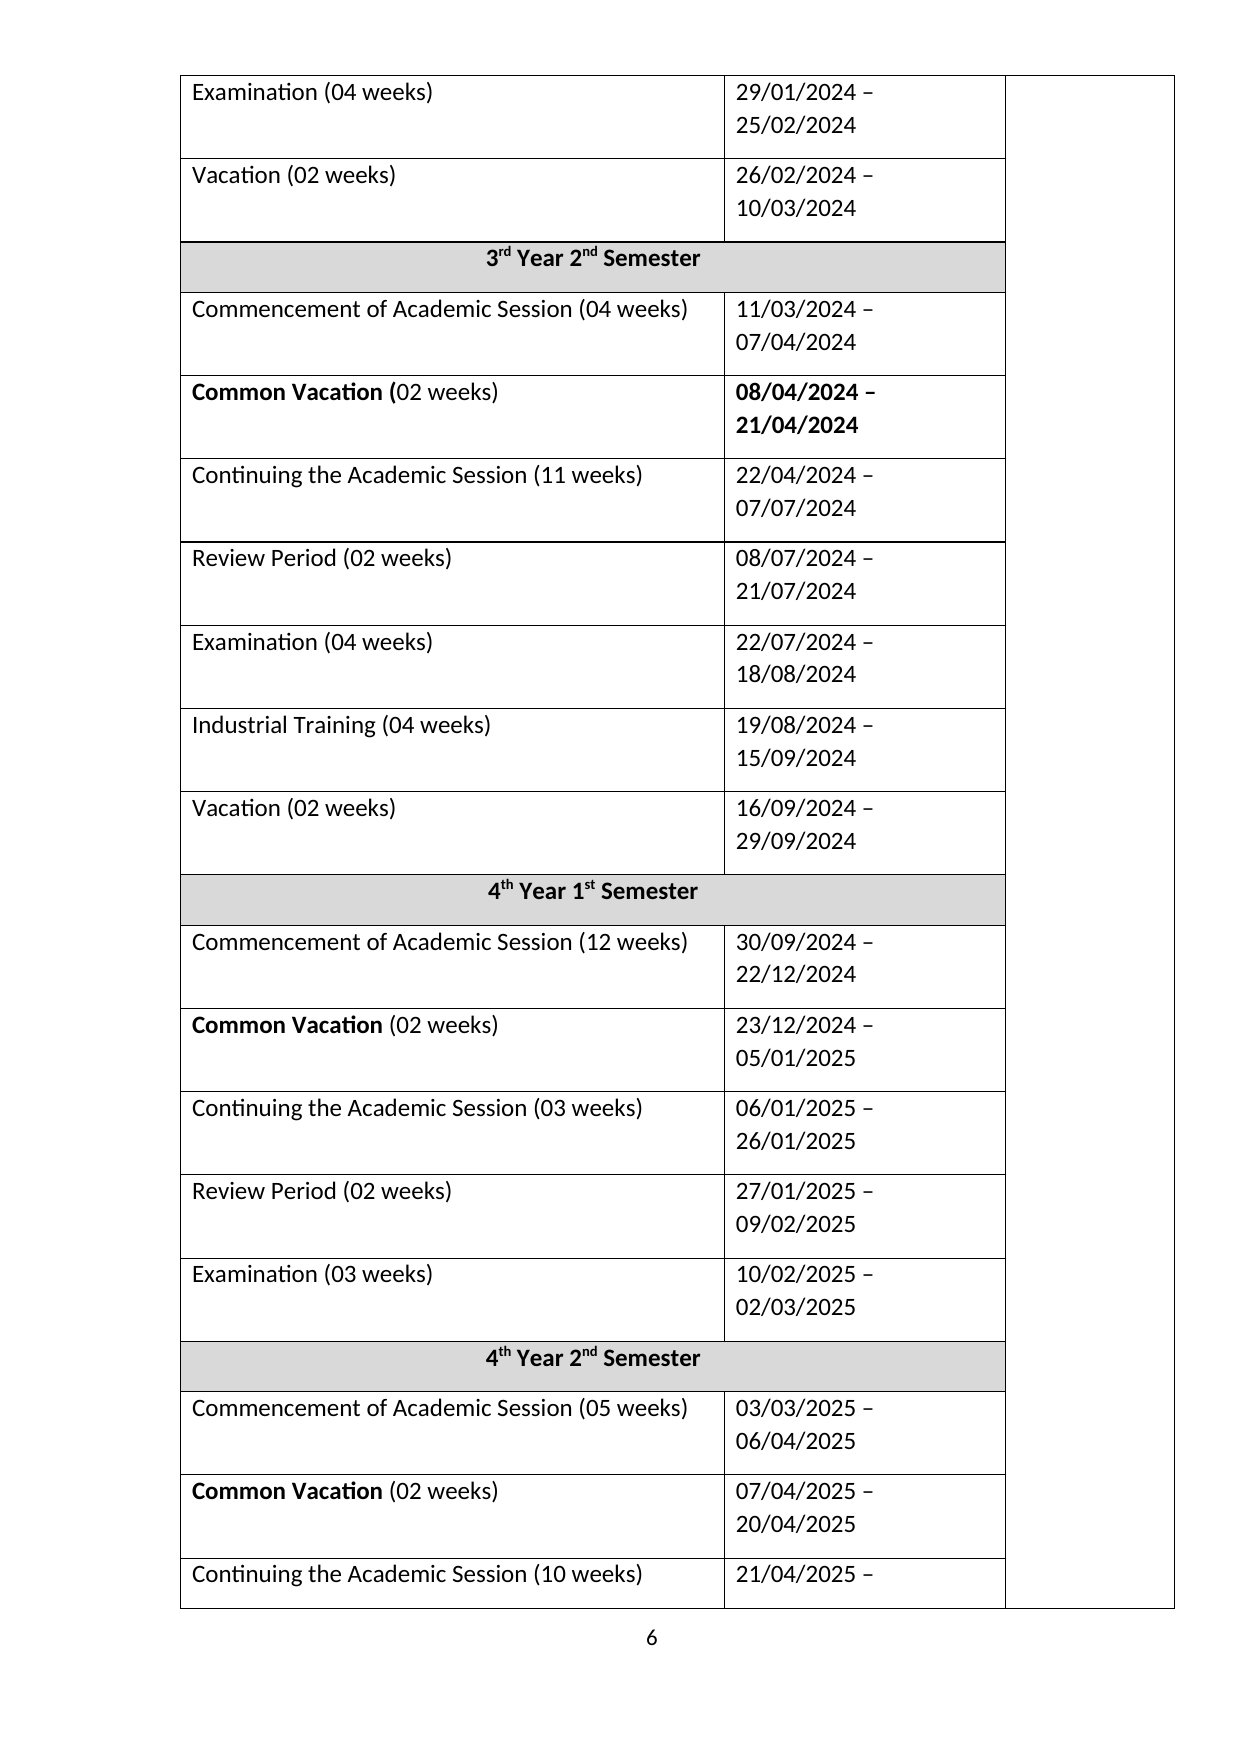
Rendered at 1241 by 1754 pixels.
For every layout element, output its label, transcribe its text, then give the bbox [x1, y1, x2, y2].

table_cell 4th Year 1st Semester [181, 875, 1005, 925]
table_cell Examination (04 weeks) [181, 626, 724, 708]
table_cell 30/09/2024 – 22/12/2024 [725, 926, 1005, 1008]
table_cell Continuing the Academic Session (03 weeks) [181, 1092, 724, 1174]
table_cell 4th Year 2nd Semester [181, 1342, 1005, 1391]
table_cell 26/02/2024 – 10/03/2024 [725, 159, 1005, 241]
table_cell 27/01/2025 – 09/02/2025 [725, 1175, 1005, 1258]
table_cell 03/03/2025 – 06/04/2025 [725, 1392, 1005, 1474]
table_cell 19/08/2024 – 15/09/2024 [725, 709, 1005, 791]
table_cell 23/12/2024 – 05/01/2025 [725, 1009, 1005, 1091]
table_cell Examination (04 weeks) [181, 76, 724, 158]
table_cell 22/07/2024 – 18/08/2024 [725, 626, 1005, 708]
table_cell 08/04/2024 – 21/04/2024 [725, 376, 1005, 458]
table_cell 29/01/2024 – 25/02/2024 [725, 76, 1005, 158]
table_cell 3rd Year 2nd Semester [181, 243, 1005, 292]
table_cell Review Period (02 weeks) [181, 1175, 724, 1258]
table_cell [725, 1559, 1005, 1608]
table_cell Industrial Training (04 weeks) [181, 709, 724, 791]
table_cell Commencement of Academic Session (12 weeks) [181, 926, 724, 1008]
table_cell Common Vacation (02 weeks) [181, 376, 724, 458]
table_cell Vacation (02 weeks) [181, 792, 724, 874]
table_cell 16/09/2024 – 29/09/2024 [725, 792, 1005, 874]
table_cell Commencement of Academic Session (05 weeks) [181, 1392, 724, 1474]
table_cell 10/02/2025 – 02/03/2025 [725, 1259, 1005, 1341]
table_cell Commencement of Academic Session (04 weeks) [181, 293, 724, 375]
table_cell Common Vacation (02 weeks) [181, 1475, 724, 1558]
table_cell Examination (03 weeks) [181, 1259, 724, 1341]
table_cell 06/01/2025 – 26/01/2025 [725, 1092, 1005, 1174]
table_cell Common Vacation (02 weeks) [181, 1009, 724, 1091]
table_cell Vacation (02 weeks) [181, 159, 724, 241]
table_cell 08/07/2024 – 21/07/2024 [725, 543, 1005, 625]
table_cell 07/04/2025 – 20/04/2025 [725, 1475, 1005, 1558]
table_cell 22/04/2024 – 07/07/2024 [725, 459, 1005, 541]
table_cell Review Period (02 weeks) [181, 543, 724, 625]
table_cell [181, 1559, 724, 1608]
table_cell 11/03/2024 – 07/04/2024 [725, 293, 1005, 375]
table_cell Continuing the Academic Session (11 weeks) [181, 459, 724, 541]
